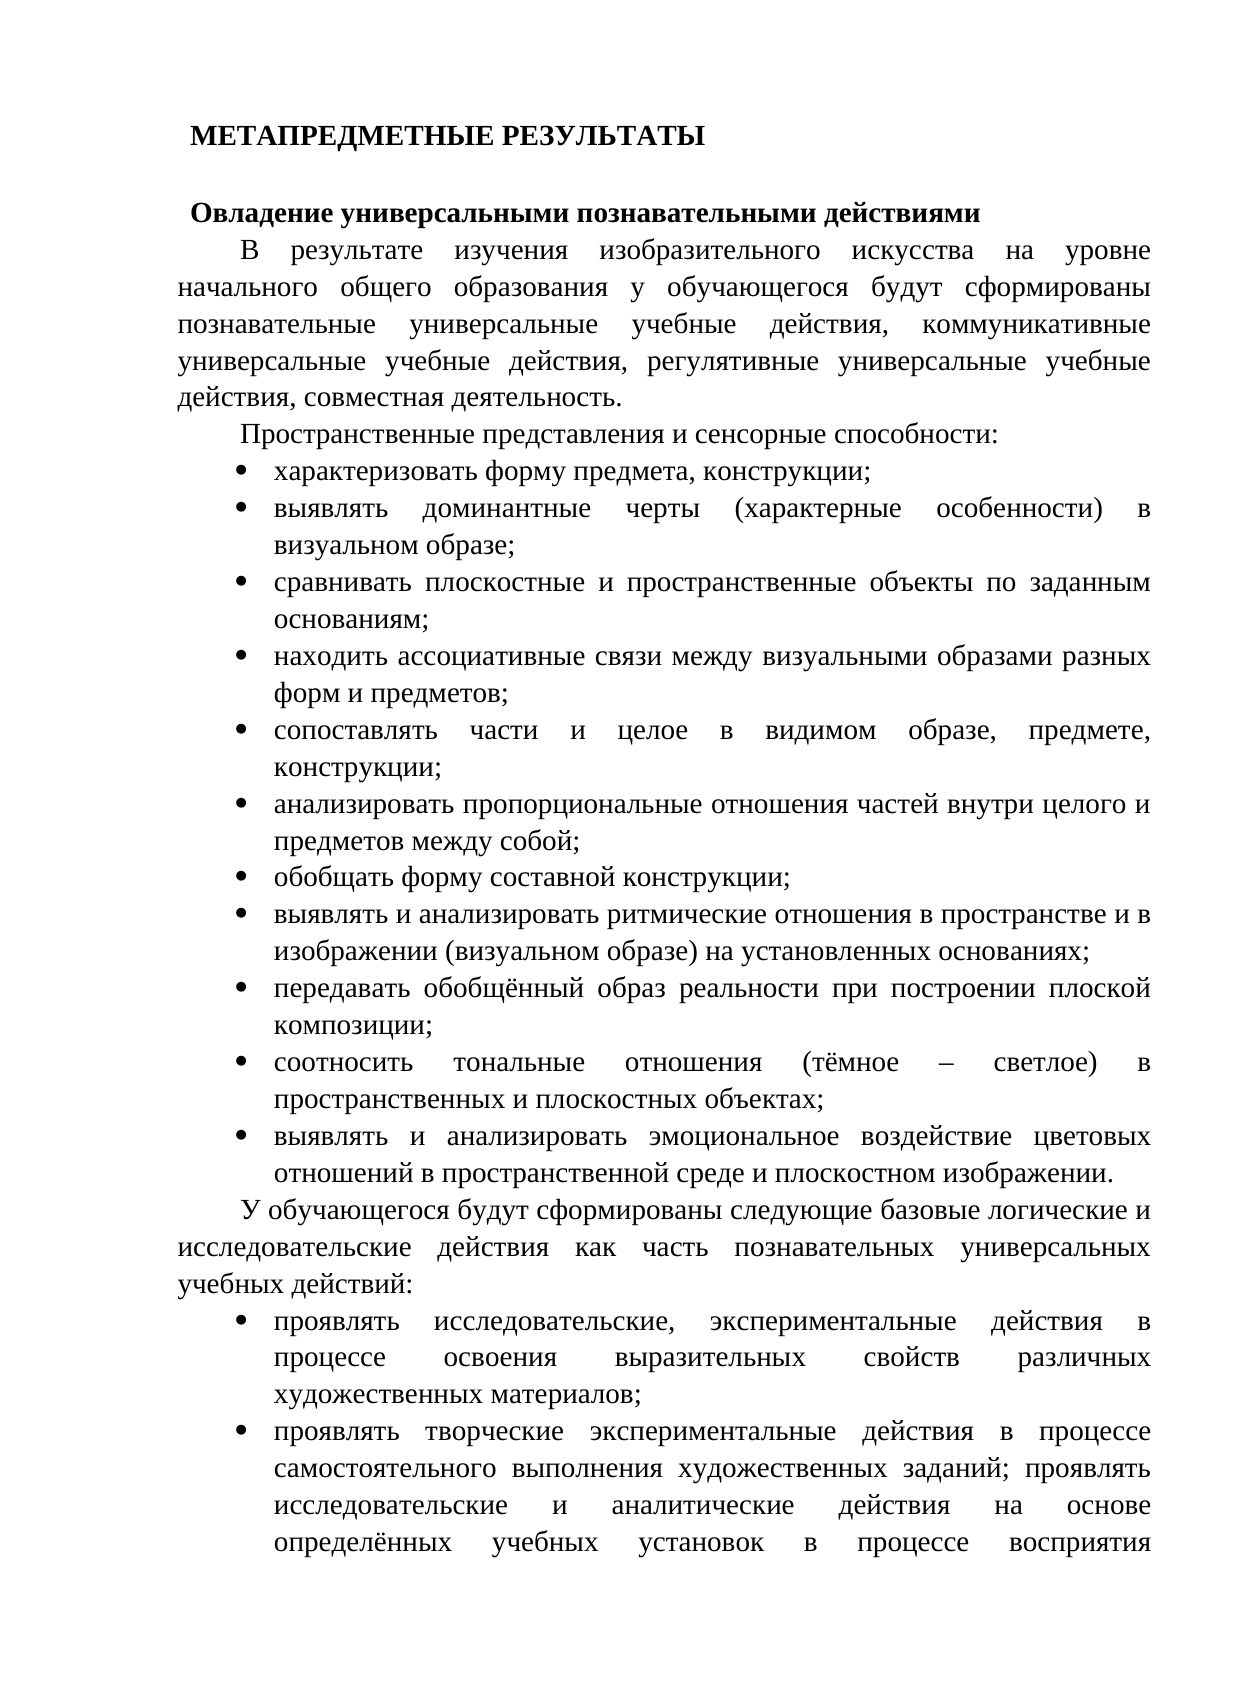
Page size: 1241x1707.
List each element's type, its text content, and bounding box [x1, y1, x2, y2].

text Овладение универсальными познавательными действиями [190, 195, 1152, 229]
list находить ассоциативные связи между визуальными образами разных форм и предметов; [236, 638, 1152, 708]
text Пространственные представления и сенсорные способности: [177, 416, 1152, 450]
list проявлять исследовательские, экспериментальные действия в процессе освоения выразительных свойств различных художественных материалов; [236, 1303, 1152, 1410]
list сравнивать плоскостные и пространственные объекты по заданным основаниям; [236, 564, 1152, 635]
list анализировать пропорциональные отношения частей внутри целого и предметов между собой; [236, 786, 1152, 856]
list сопоставлять части и целое в видимом образе, предмете, конструкции; [236, 712, 1152, 782]
list передавать обобщённый образ реальности при построении плоской композиции; [236, 970, 1152, 1041]
list характеризовать форму предмета, конструкции; [236, 453, 1152, 487]
list выявлять и анализировать ритмические отношения в пространстве и в изображении (визуальном образе) на установленных основаниях; [236, 897, 1152, 967]
text МЕТАПРЕДМЕТНЫЕ РЕЗУЛЬТАТЫ [190, 118, 1152, 152]
text У обучающегося будут сформированы следующие базовые логические и исследовательские действия как часть познавательных универсальных учебных действий: [177, 1192, 1152, 1299]
list выявлять и анализировать эмоциональное воздействие цветовых отношений в пространственной среде и плоскостном изображении. [236, 1118, 1152, 1189]
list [236, 1413, 1152, 1558]
text В результате изучения изобразительного искусства на уровне начального общего образования у обучающегося будут сформированы познавательные универсальные учебные действия, коммуникативные универсальные учебные действия, регулятивные универсальные учебные действия, совместная деятельность. [177, 232, 1152, 413]
list соотносить тональные отношения (тёмное – светлое) в пространственных и плоскостных объектах; [236, 1044, 1152, 1115]
list выявлять доминантные черты (характерные особенности) в визуальном образе; [236, 490, 1152, 561]
list обобщать форму составной конструкции; [236, 859, 1152, 893]
